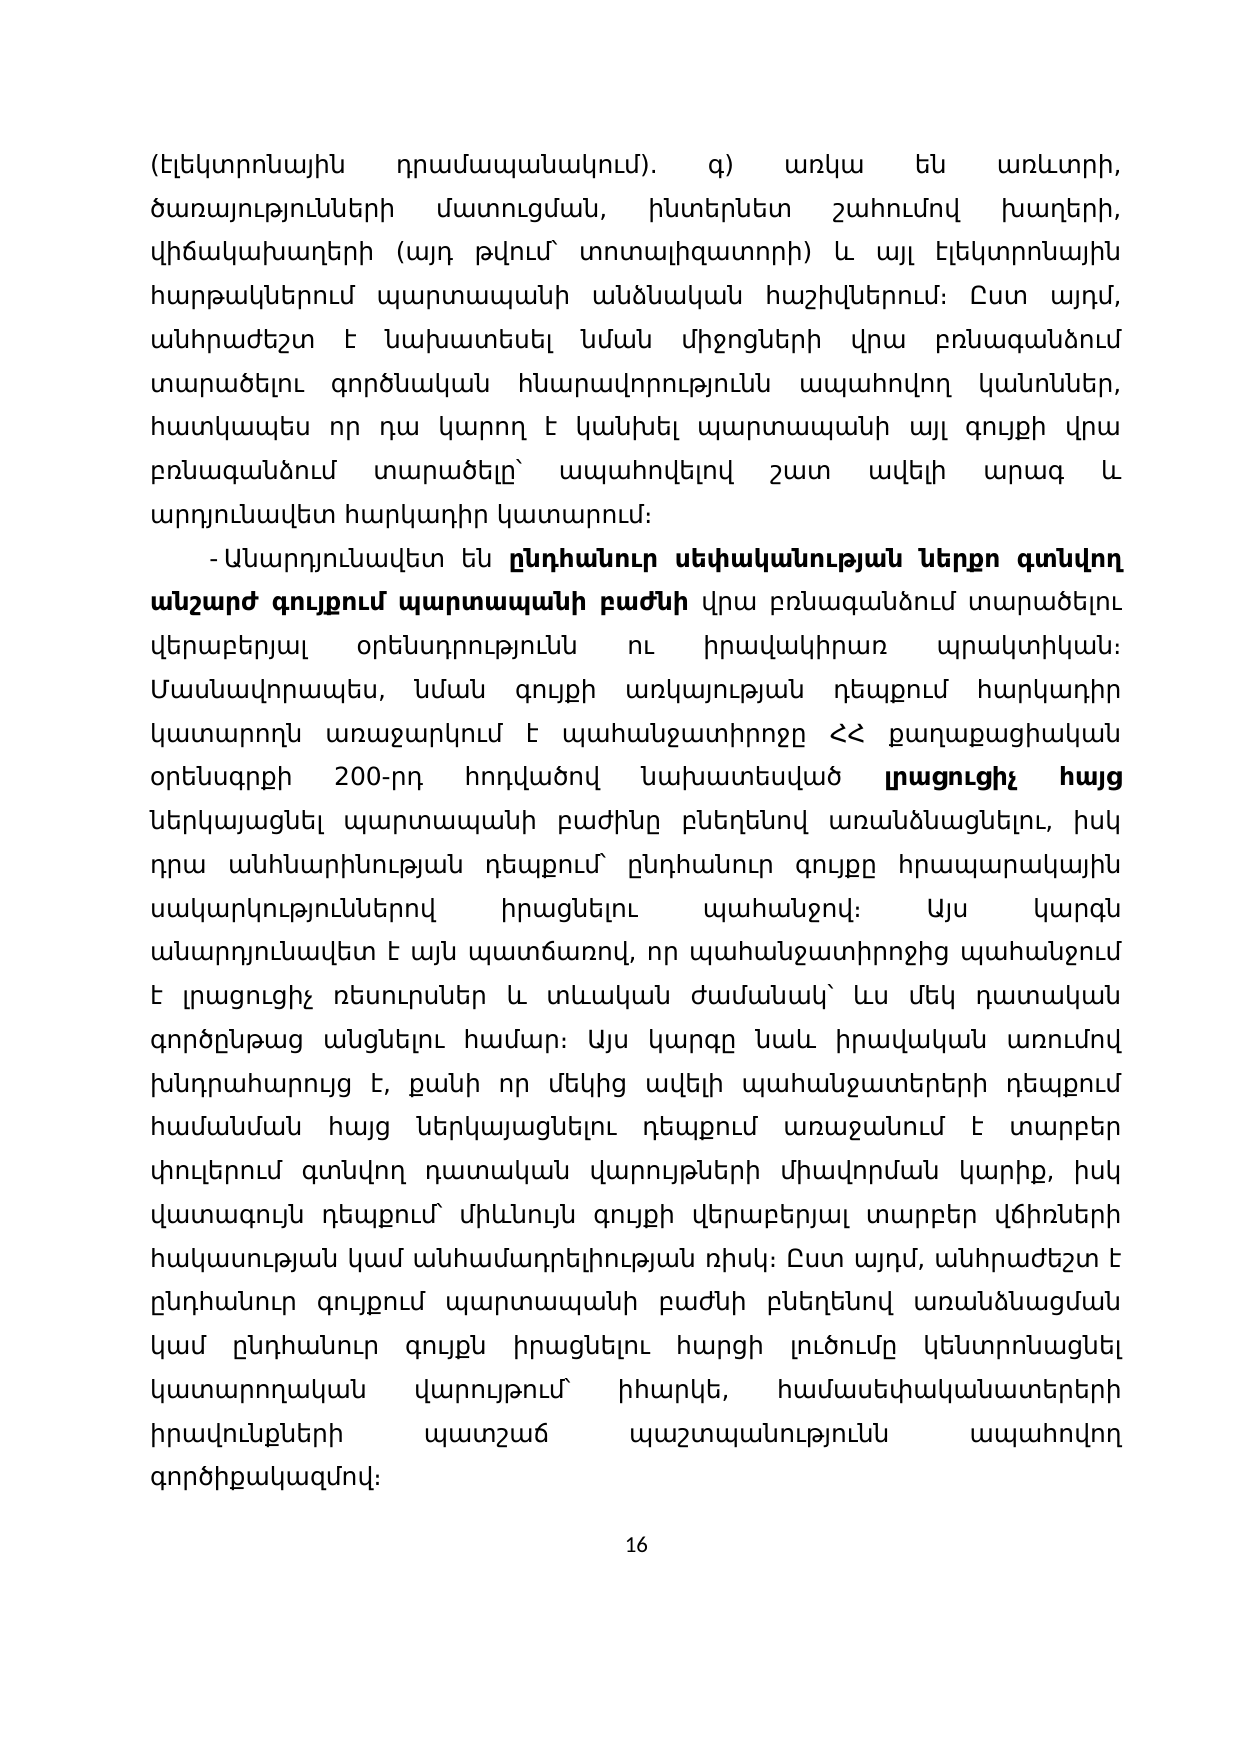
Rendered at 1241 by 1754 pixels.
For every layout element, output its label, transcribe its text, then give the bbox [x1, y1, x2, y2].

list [150, 150, 1122, 529]
list Անարդյունավետ են ընդհանուր սեփականության ներքո գտնվող անշարժ գույքում պարտապանի բաժնի վրա բռնագանձում տարածելու վերաբերյալ օրենսդրությունն ու իրավակիրառ պրակտիկան։ Մասնավորապես, նման գույքի առկայության դեպքում հարկադիր կատարողն առաջարկում է պահանջատիրոջը ՀՀ քաղաքացիական օրենսգրքի 200-րդ հոդվածով նախատեսված լրացուցիչ հայց ներկայացնել պարտապանի բաժինը բնեղենով առանձնացնելու, իսկ դրա անհնարինության դեպքում՝ ընդհանուր գույքը հրապարակային սակարկություններով իրացնելու պահանջով։ Այս կարգն անարդյունավետ է այն պատճառով, որ պահանջատիրոջից պահանջում է լրացուցիչ ռեսուրսներ և տևական ժամանակ՝ ևս մեկ դատական գործընթաց անցնելու համար։ Այս կարգը նաև իրավական առումով խնդրահարույց է, քանի որ մեկից ավելի պահանջատերերի դեպքում համանման հայց ներկայացնելու դեպքում առաջանում է տարբեր փուլերում գտնվող դատական վարույթների միավորման կարիք, իսկ վատագույն դեպքում՝ միևնույն գույքի վերաբերյալ տարբեր վճիռների հակասության կամ անհամադրելիության ռիսկ։ Ըստ այդմ, անհրաժեշտ է ընդհանուր գույքում պարտապանի բաժնի բնեղենով առանձնացման կամ ընդհանուր գույքն իրացնելու հարցի լուծումը կենտրոնացնել կատարողական վարույթում՝ իհարկե, համասեփականատերերի իրավունքների պատշաճ պաշտպանությունն ապահովող գործիքակազմով։ [150, 544, 1122, 1492]
